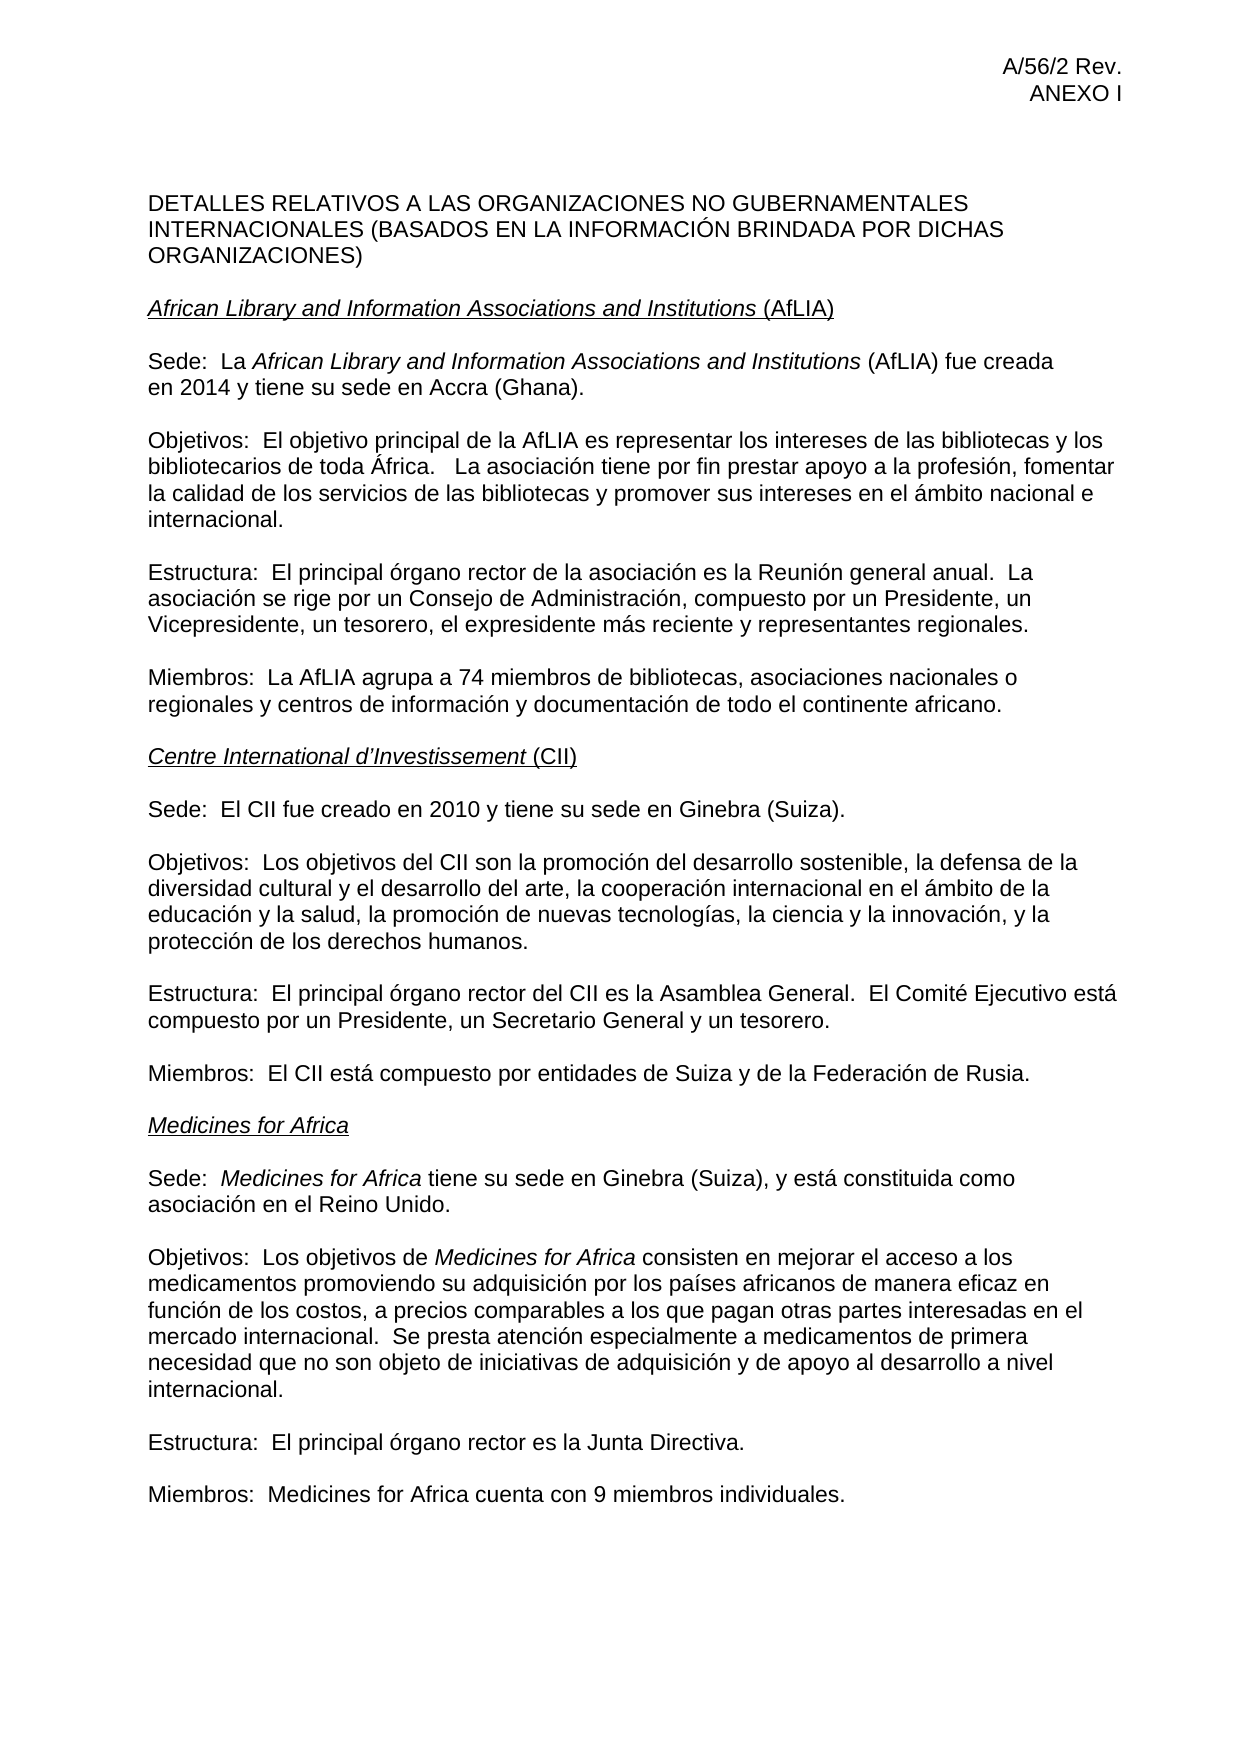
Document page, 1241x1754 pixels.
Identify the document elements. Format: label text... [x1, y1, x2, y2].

text Medicines for Africa [148, 1112, 1122, 1138]
text Estructura: El principal órgano rector de la asociación es la Reunión general anual. La asociación se rige por un Consejo de Administración, compuesto por un Presidente, un Vicepresidente, un tesorero, el expresidente más reciente y representantes regionales. [148, 559, 1122, 638]
text Sede: La African Library and Information Associations and Institutions (AfLIA) fue creada en 2014 y tiene su sede en Accra (Ghana). [148, 348, 1122, 401]
text African Library and Information Associations and Institutions (AfLIA) [148, 295, 1122, 322]
text Estructura: El principal órgano rector es la Junta Directiva. [148, 1428, 1122, 1455]
text Objetivos: Los objetivos de Medicines for Africa consisten en mejorar el acceso a los medicamentos promoviendo su adquisición por los países africanos de manera eficaz en función de los costos, a precios comparables a los que pagan otras partes interesadas en el mercado internacional. Se presta atención especialmente a medicamentos de primera necesidad que no son objeto de iniciativas de adquisición y de apoyo al desarrollo a nivel internacional. [148, 1244, 1122, 1402]
text Objetivos: El objetivo principal de la AfLIA es representar los intereses de las bibliotecas y los bibliotecarios de toda África. La asociación tiene por fin prestar apoyo a la profesión, fomentar la calidad de los servicios de las bibliotecas y promover sus intereses en el ámbito nacional e internacional. [148, 427, 1122, 532]
text Objetivos: Los objetivos del CII son la promoción del desarrollo sostenible, la defensa de la diversidad cultural y el desarrollo del arte, la cooperación internacional en el ámbito de la educación y la salud, la promoción de nuevas tecnologías, la ciencia y la innovación, y la protección de los derechos humanos. [148, 849, 1122, 954]
text Sede: El CII fue creado en 2010 y tiene su sede en Ginebra (Suiza). [148, 796, 1122, 822]
text Miembros: La AfLIA agrupa a 74 miembros de bibliotecas, asociaciones nacionales o regionales y centros de información y documentación de todo el continente africano. [148, 664, 1122, 717]
text Estructura: El principal órgano rector del CII es la Asamblea General. El Comité Ejecutivo está compuesto por un Presidente, un Secretario General y un tesorero. [148, 980, 1122, 1033]
text Miembros: El CII está compuesto por entidades de Suiza y de la Federación de Rusia. [148, 1059, 1122, 1086]
text Centre International d’Investissement (CII) [148, 743, 1122, 769]
text Detalles relativos A LAS ORGANIZACIONES NO GUBERNAMENTALES INTERNACIONALES (BASADos EN LA INFORMACIÓN brindada por DICHAS ORGANIZACIONES) [148, 190, 1122, 269]
text Miembros: Medicines for Africa cuenta con 9 miembros individuales. [148, 1481, 1122, 1507]
text Sede: Medicines for Africa tiene su sede en Ginebra (Suiza), y está constituida como asociación en el Reino Unido. [148, 1165, 1122, 1218]
